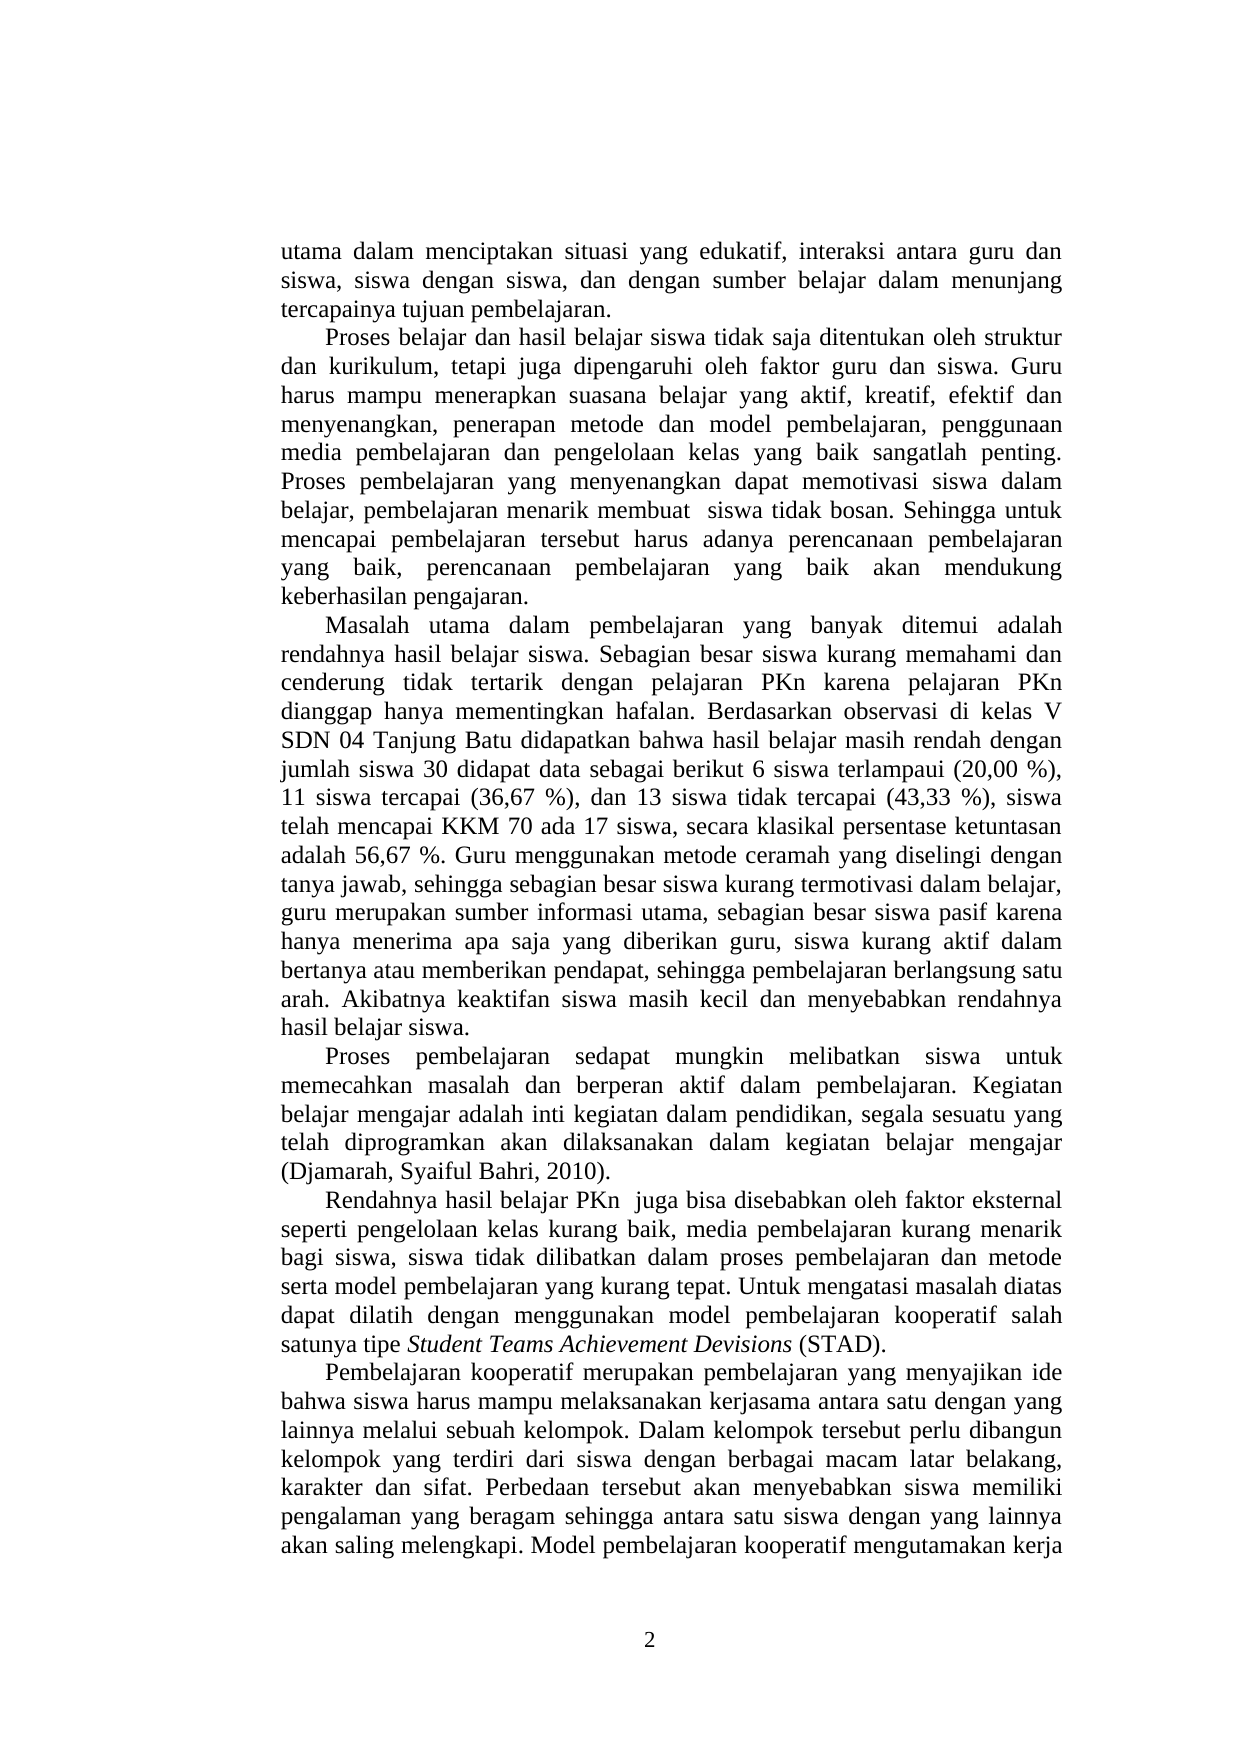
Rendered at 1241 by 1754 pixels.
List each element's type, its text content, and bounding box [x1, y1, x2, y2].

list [281, 1357, 1063, 1559]
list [281, 236, 1063, 322]
list Masalah utama dalam pembelajaran yang banyak ditemui adalah rendahnya hasil belajar siswa. Sebagian besar siswa kurang memahami dan cenderung tidak tertarik dengan pelajaran PKn karena pelajaran PKn dianggap hanya mementingkan hafalan. Berdasarkan observasi di kelas V SDN 04 Tanjung Batu didapatkan bahwa hasil belajar masih rendah dengan jumlah siswa 30 didapat data sebagai berikut 6 siswa terlampaui (20,00 %), 11 siswa tercapai (36,67 %), dan 13 siswa tidak tercapai (43,33 %), siswa telah mencapai KKM 70 ada 17 siswa, secara klasikal persentase ketuntasan adalah 56,67 %. Guru menggunakan metode ceramah yang diselingi dengan tanya jawab, sehingga sebagian besar siswa kurang termotivasi dalam belajar, guru merupakan sumber informasi utama, sebagian besar siswa pasif karena hanya menerima apa saja yang diberikan guru, siswa kurang aktif dalam bertanya atau memberikan pendapat, sehingga pembelajaran berlangsung satu arah. Akibatnya keaktifan siswa masih kecil dan menyebabkan rendahnya hasil belajar siswa. [281, 610, 1063, 1041]
list Proses belajar dan hasil belajar siswa tidak saja ditentukan oleh struktur dan kurikulum, tetapi juga dipengaruhi oleh faktor guru dan siswa. Guru harus mampu menerapkan suasana belajar yang aktif, kreatif, efektif dan menyenangkan, penerapan metode dan model pembelajaran, penggunaan media pembelajaran dan pengelolaan kelas yang baik sangatlah penting. Proses pembelajaran yang menyenangkan dapat memotivasi siswa dalam belajar, pembelajaran menarik membuat siswa tidak bosan. Sehingga untuk mencapai pembelajaran tersebut harus adanya perencanaan pembelajaran yang baik, perencanaan pembelajaran yang baik akan mendukung keberhasilan pengajaran. [281, 322, 1063, 610]
list Rendahnya hasil belajar PKn juga bisa disebabkan oleh faktor eksternal seperti pengelolaan kelas kurang baik, media pembelajaran kurang menarik bagi siswa, siswa tidak dilibatkan dalam proses pembelajaran dan metode serta model pembelajaran yang kurang tepat. Untuk mengatasi masalah diatas dapat dilatih dengan menggunakan model pembelajaran kooperatif salah satunya tipe Student Teams Achievement Devisions (STAD). [281, 1185, 1063, 1357]
list Proses pembelajaran sedapat mungkin melibatkan siswa untuk memecahkan masalah dan berperan aktif dalam pembelajaran. Kegiatan belajar mengajar adalah inti kegiatan dalam pendidikan, segala sesuatu yang telah diprogramkan akan dilaksanakan dalam kegiatan belajar mengajar (Djamarah, Syaiful Bahri, 2010). [281, 1041, 1063, 1185]
